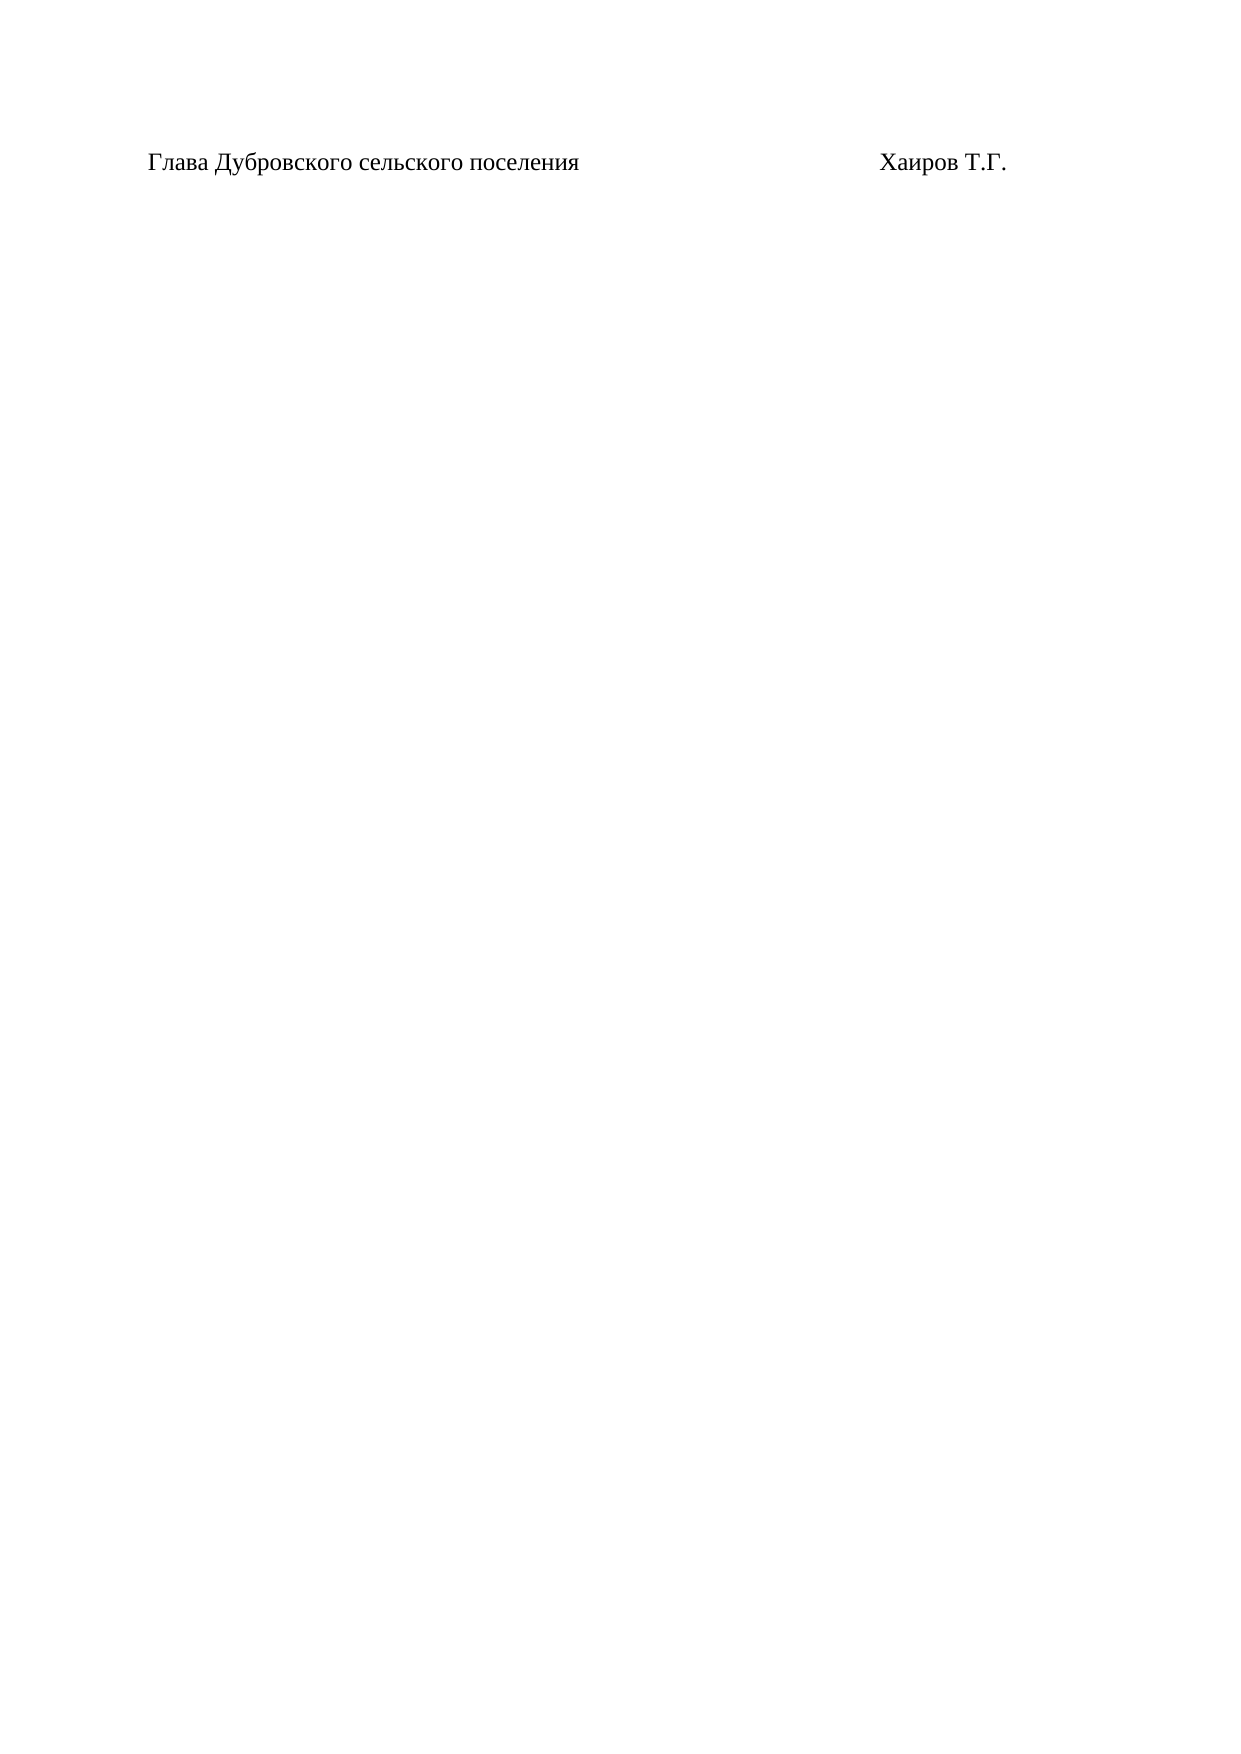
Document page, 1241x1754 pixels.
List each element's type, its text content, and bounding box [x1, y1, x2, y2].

text Глава Дубровского сельского поселения Хаиров Т.Г. [148, 147, 1152, 176]
